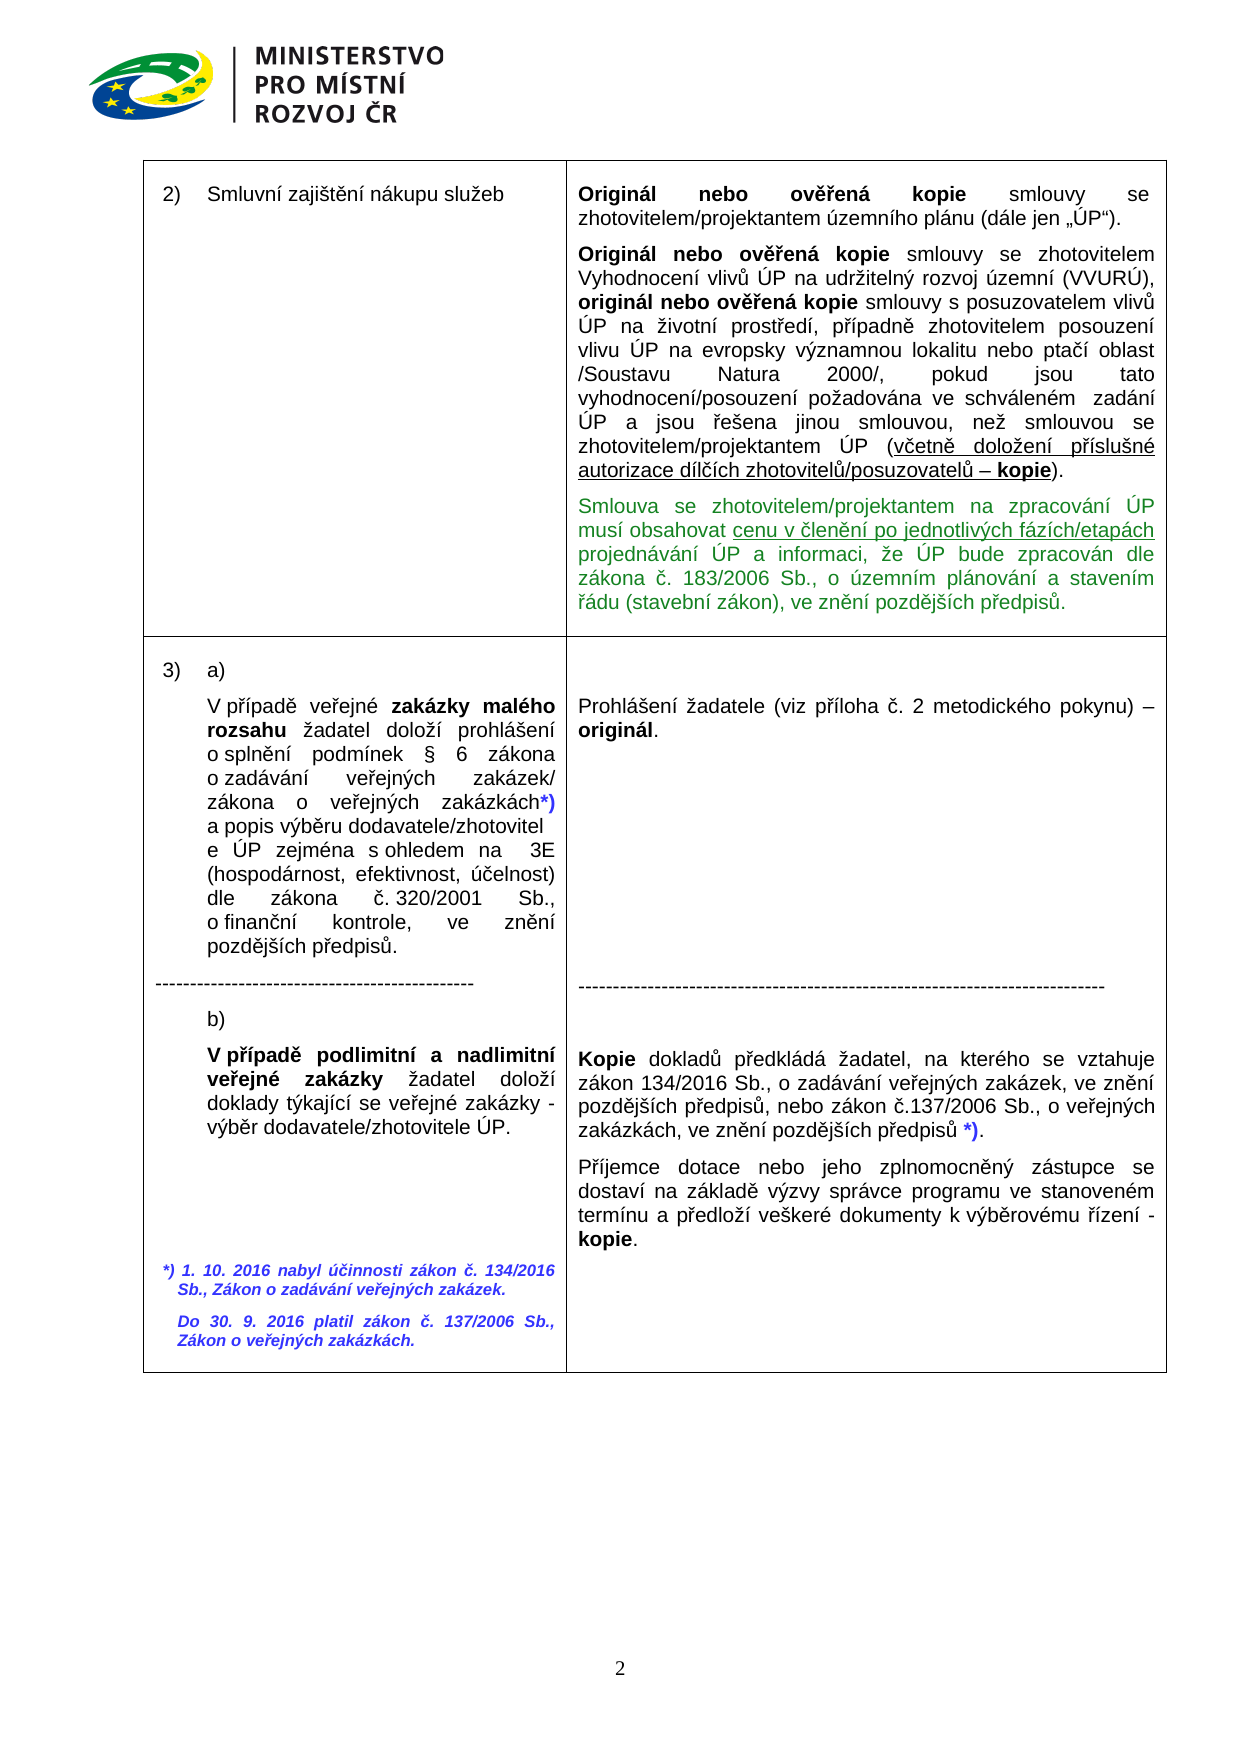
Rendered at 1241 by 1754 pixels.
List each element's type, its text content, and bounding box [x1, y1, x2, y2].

table_cell Prohlášení žadatele (viz příloha č. 2 metodického pokynu) – originál. ---------------------------------------------------------------------------- Kopie dokladů předkládá žadatel, na kterého se vztahuje zákon 134/2016 Sb., o zadávání veřejných zakázek, ve znění pozdějších předpisů, nebo zákon č.137/2006 Sb., o veřejných zakázkách, ve znění pozdějších předpisů *). Příjemce dotace nebo jeho zplnomocněný zástupce se dostaví na základě výzvy správce programu ve stanoveném termínu a předloží veškeré dokumenty k výběrovému řízení - kopie. [567, 637, 1166, 1372]
table_cell Smluvní zajištění nákupu služeb [144, 161, 566, 636]
table_cell Originál nebo ověřená kopie smlouvy se zhotovitelem/projektantem územního plánu (dále jen „ÚP“). Originál nebo ověřená kopie smlouvy se zhotovitelem Vyhodnocení vlivů ÚP na udržitelný rozvoj územní (VVURÚ), originál nebo ověřená kopie smlouvy s posuzovatelem vlivů ÚP na životní prostředí, případně zhotovitelem posouzení vlivu ÚP na evropsky významnou lokalitu nebo ptačí oblast /Soustavu Natura 2000/, pokud jsou tato vyhodnocení/posouzení požadována ve schváleném zadání ÚP a jsou řešena jinou smlouvou, než smlouvou se zhotovitelem/projektantem ÚP (včetně doložení příslušné autorizace dílčích zhotovitelů/posuzovatelů – kopie). Smlouva se zhotovitelem/projektantem na zpracování ÚP musí obsahovat cenu v členění po jednotlivých fázích/etapách projednávání ÚP a informaci, že ÚP bude zpracován dle zákona č. 183/2006 Sb., o územním plánování a stavením řádu (stavební zákon), ve znění pozdějších předpisů. [567, 161, 1166, 636]
picture [88, 46, 444, 123]
table_cell a) V případě veřejné zakázky malého rozsahu žadatel doloží prohlášení o splnění podmínek § 6 zákona o zadávání veřejných zakázek/ zákona o veřejných zakázkách*) a popis výběru dodavatele/zhotovitele ÚP zejména s ohledem na 3E (hospodárnost, efektivnost, účelnost) dle zákona č. 320/2001 Sb., o finanční kontrole, ve znění pozdějších předpisů. ---------------------------------------------- b) V případě podlimitní a nadlimitní veřejné zakázky žadatel doloží doklady týkající se veřejné zakázky - výběr dodavatele/zhotovitele ÚP. *) 1. 10. 2016 nabyl účinnosti zákon č. 134/2016 Sb., Zákon o zadávání veřejných zakázek. Do 30. 9. 2016 platil zákon č. 137/2006 Sb., Zákon o veřejných zakázkách. [144, 637, 566, 1372]
